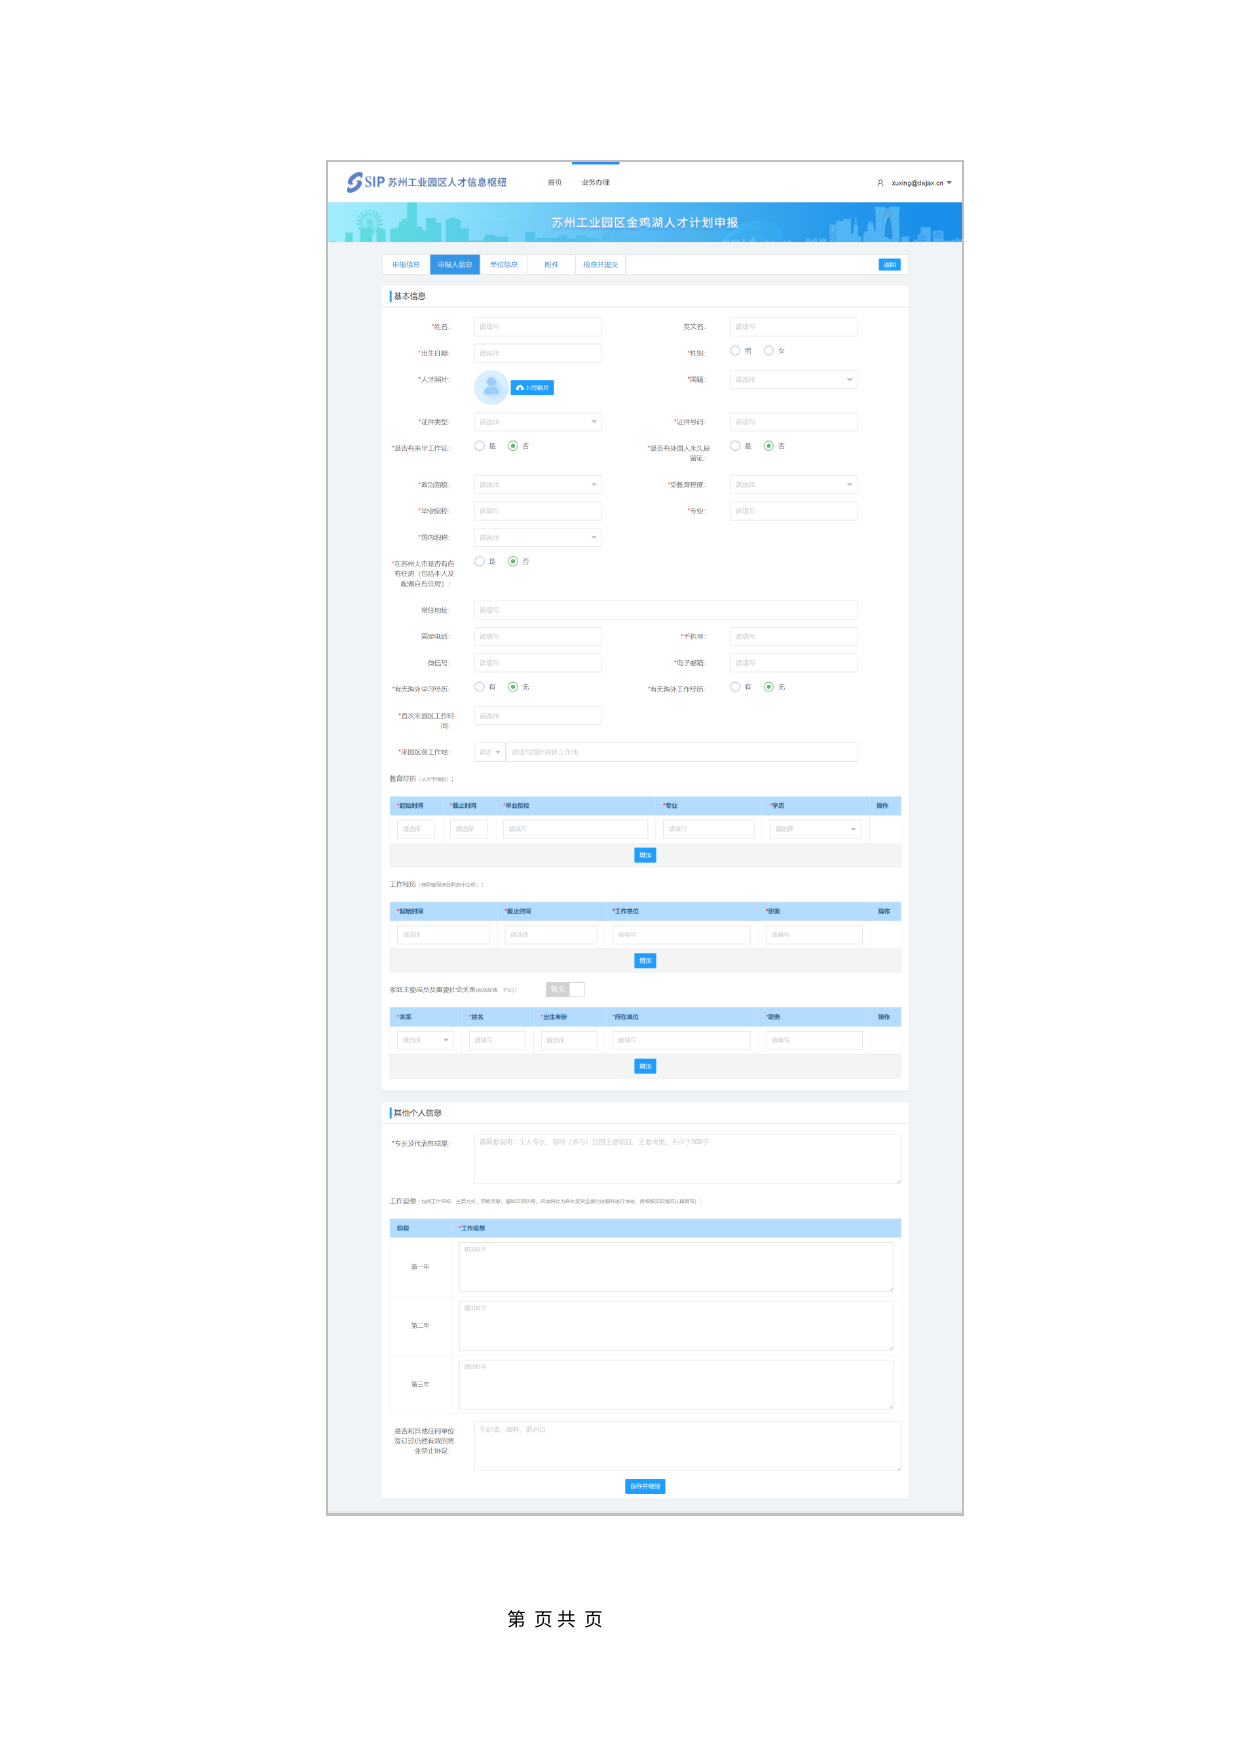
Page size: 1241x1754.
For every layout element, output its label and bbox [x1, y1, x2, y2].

picture [328, 162, 962, 1513]
